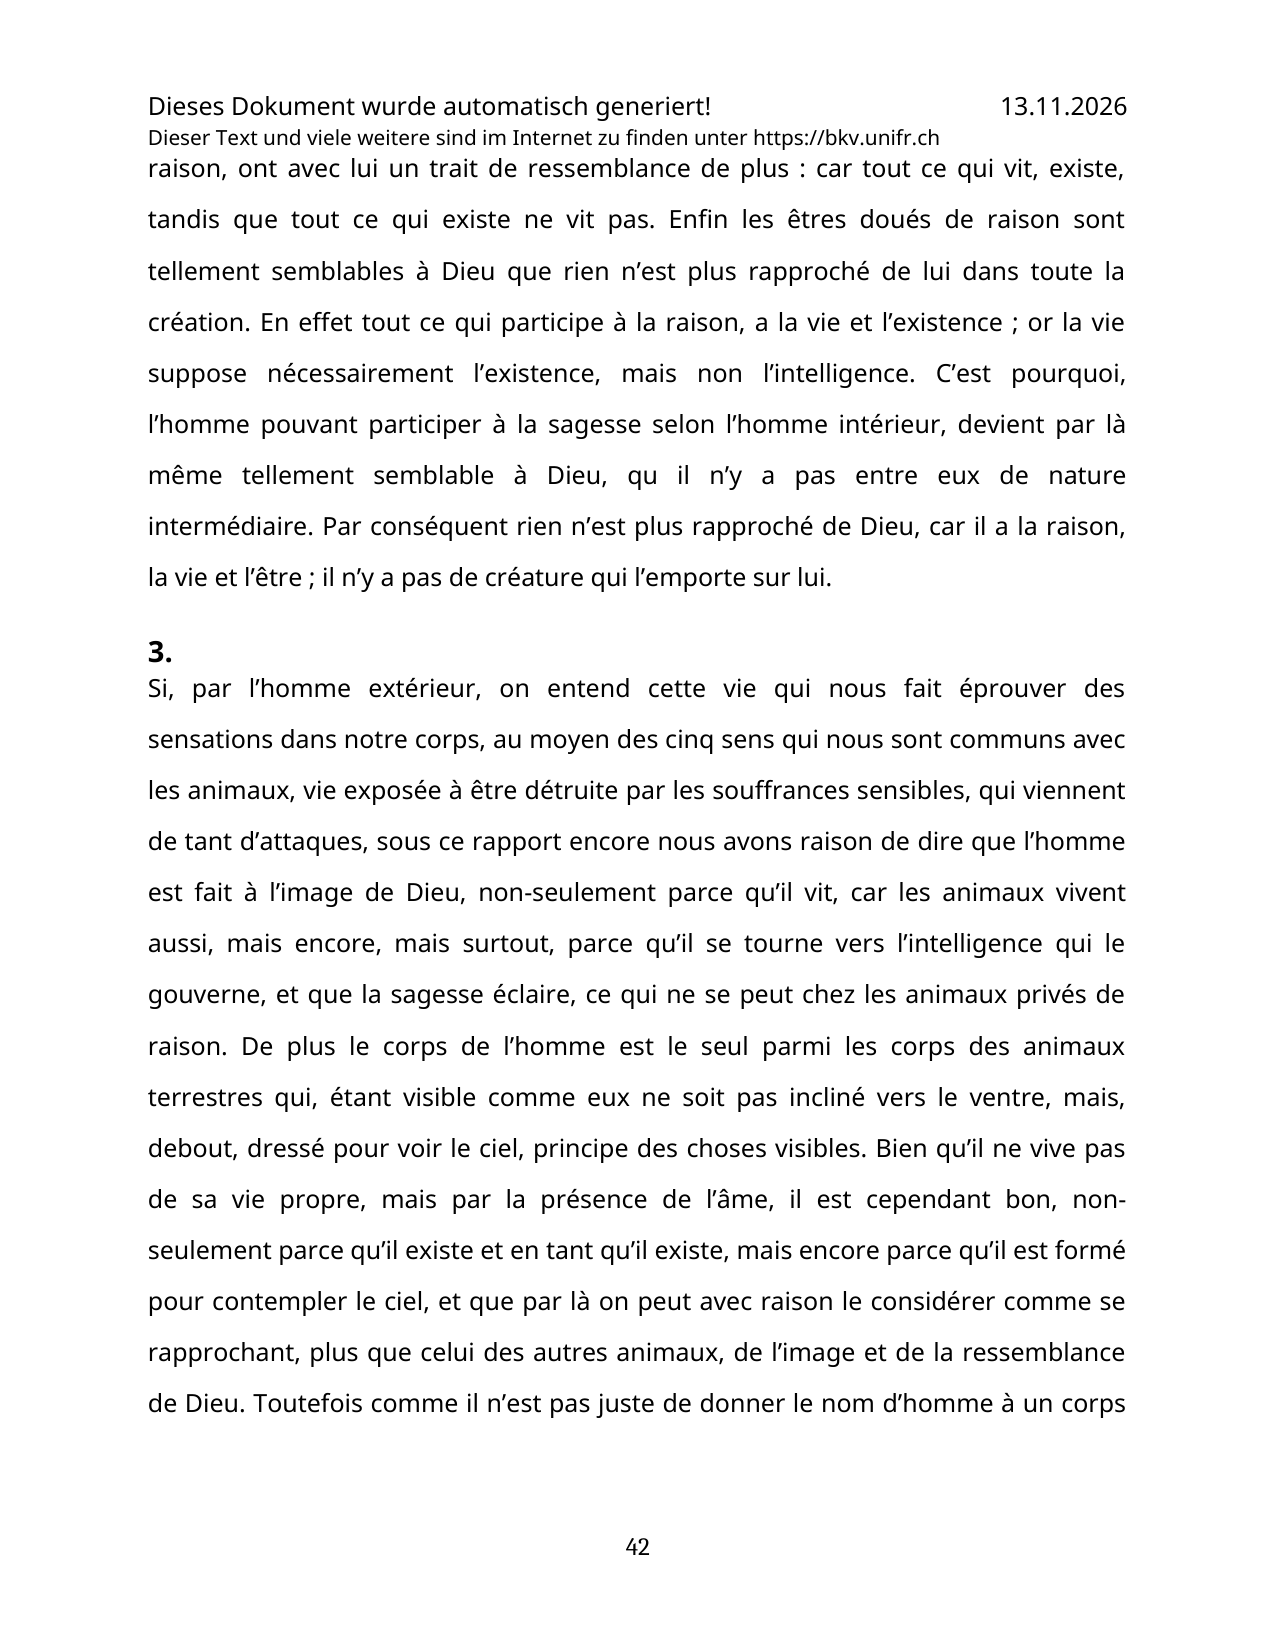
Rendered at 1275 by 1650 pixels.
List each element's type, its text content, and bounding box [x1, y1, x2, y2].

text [148, 151, 1127, 593]
subtitle 3. [148, 631, 1127, 671]
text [148, 671, 1127, 1419]
